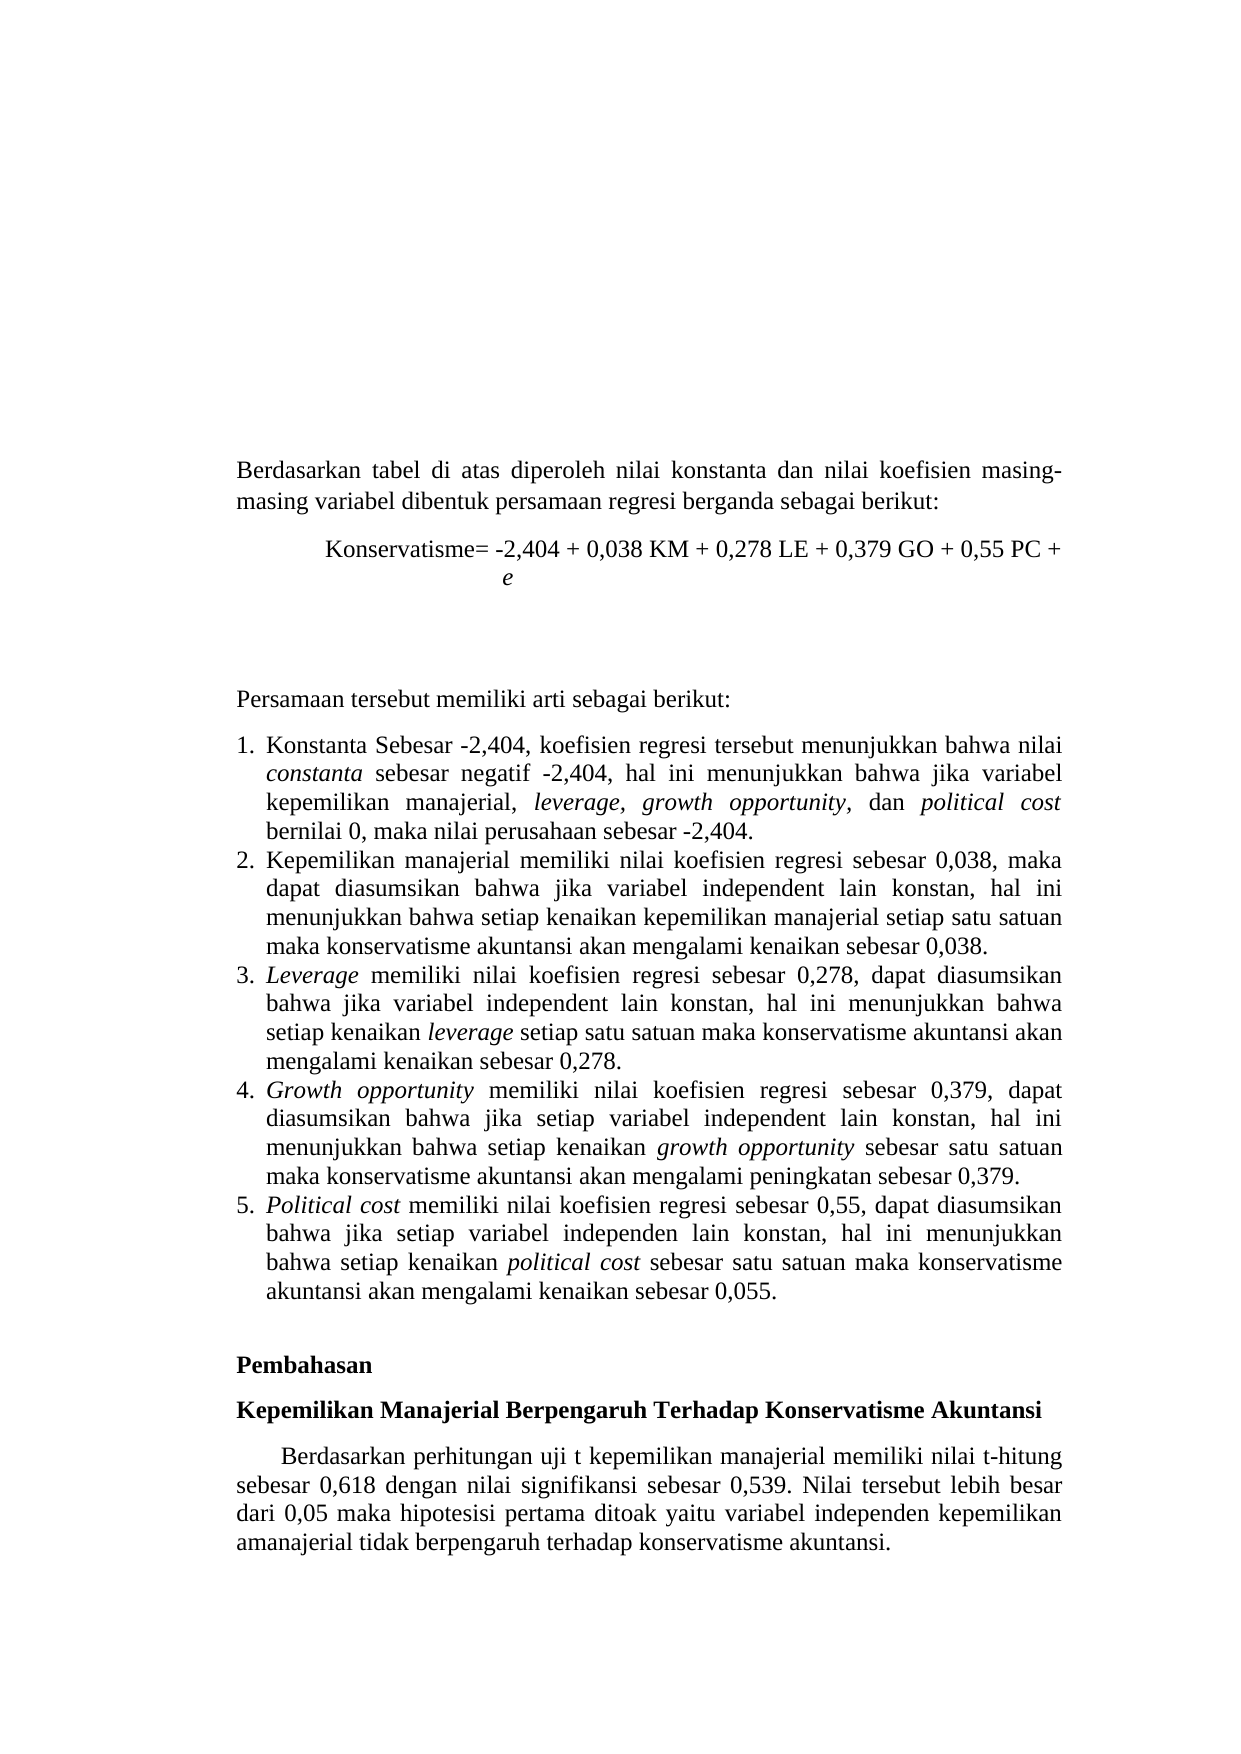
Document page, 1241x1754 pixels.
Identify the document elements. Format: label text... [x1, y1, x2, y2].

text Persamaan tersebut memiliki arti sebagai berikut: [236, 684, 1063, 713]
text Pembahasan [236, 1321, 1063, 1379]
list Konservatisme= -2,404 + 0,038 KM + 0,278 LE + 0,379 GO + 0,55 PC + [325, 534, 1063, 562]
list e [325, 562, 1063, 591]
list Political cost memiliki nilai koefisien regresi sebesar 0,55, dapat diasumsikan bahwa jika setiap variabel independen lain konstan, hal ini menunjukkan bahwa setiap kenaikan political cost sebesar satu satuan maka konservatisme akuntansi akan mengalami kenaikan sebesar 0,055. [236, 1190, 1063, 1305]
list Berdasarkan perhitungan uji t kepemilikan manajerial memiliki nilai t-hitung sebesar 0,618 dengan nilai signifikansi sebesar 0,539. Nilai tersebut lebih besar dari 0,05 maka hipotesisi pertama ditoak yaitu variabel independen kepemilikan amanajerial tidak berpengaruh terhadap konservatisme akuntansi. [236, 1441, 1063, 1556]
text Berdasarkan tabel di atas diperoleh nilai konstanta dan nilai koefisien masing-masing variabel dibentuk persamaan regresi berganda sebagai berikut: [236, 393, 1063, 515]
list Konstanta Sebesar -2,404, koefisien regresi tersebut menunjukkan bahwa nilai constanta sebesar negatif -2,404, hal ini menunjukkan bahwa jika variabel kepemilikan manajerial, leverage, growth opportunity, dan political cost bernilai 0, maka nilai perusahaan sebesar -2,404. [236, 730, 1063, 845]
list Growth opportunity memiliki nilai koefisien regresi sebesar 0,379, dapat diasumsikan bahwa jika setiap variabel independent lain konstan, hal ini menunjukkan bahwa setiap kenaikan growth opportunity sebesar satu satuan maka konservatisme akuntansi akan mengalami peningkatan sebesar 0,379. [236, 1075, 1063, 1190]
text Kepemilikan Manajerial Berpengaruh Terhadap Konservatisme Akuntansi [236, 1396, 1063, 1424]
list Leverage memiliki nilai koefisien regresi sebesar 0,278, dapat diasumsikan bahwa jika variabel independent lain konstan, hal ini menunjukkan bahwa setiap kenaikan leverage setiap satu satuan maka konservatisme akuntansi akan mengalami kenaikan sebesar 0,278. [236, 960, 1063, 1075]
list Kepemilikan manajerial memiliki nilai koefisien regresi sebesar 0,038, maka dapat diasumsikan bahwa jika variabel independent lain konstan, hal ini menunjukkan bahwa setiap kenaikan kepemilikan manajerial setiap satu satuan maka konservatisme akuntansi akan mengalami kenaikan sebesar 0,038. [236, 845, 1063, 960]
